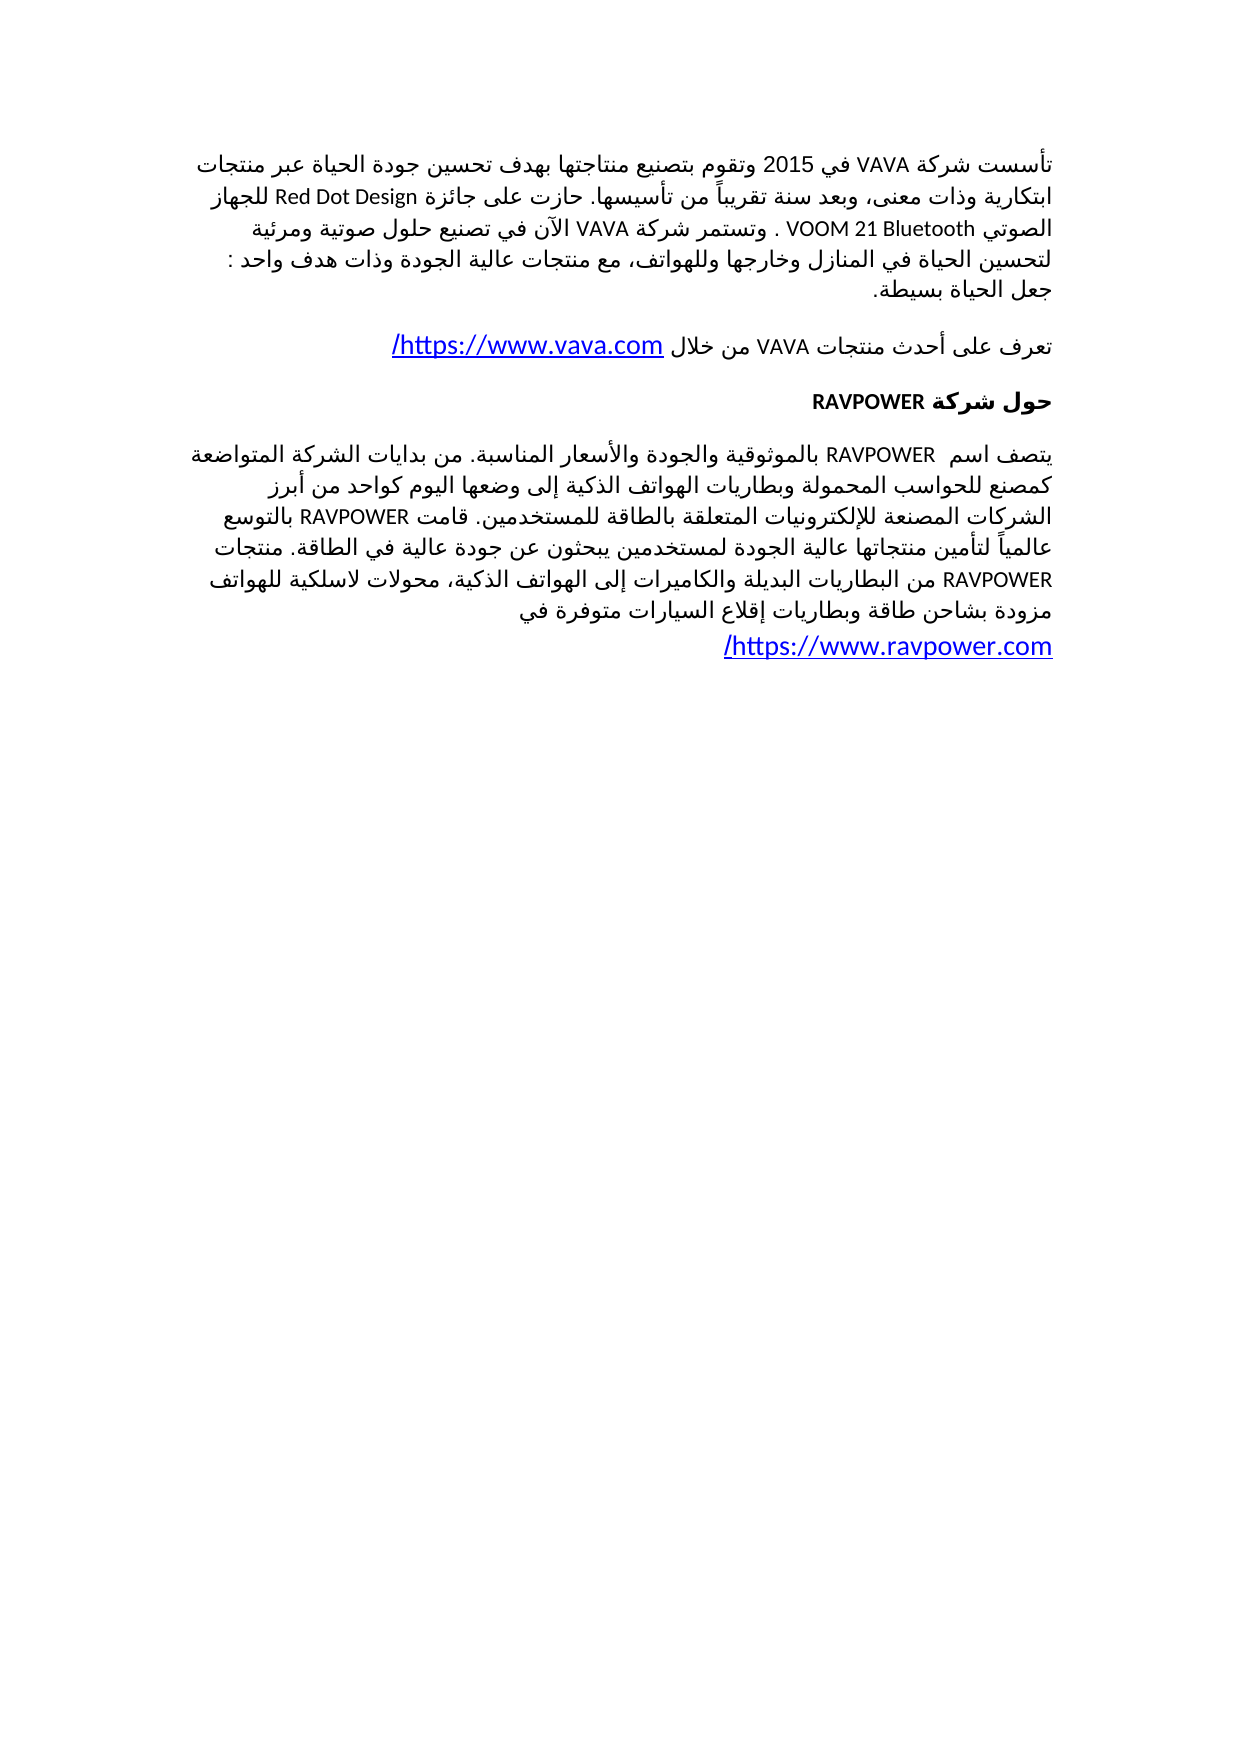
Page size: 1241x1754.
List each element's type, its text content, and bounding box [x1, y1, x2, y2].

text حول شركة RAVPOWER [187, 387, 1053, 415]
text يتصف اسم RAVPOWER بالموثوقية والجودة والأسعار المناسبة. من بدايات الشركة المتواضعة كمصنع للحواسب المحمولة وبطاريات الهواتف الذكية إلى وضعها اليوم كواحد من أبرز الشركات المصنعة للإلكترونيات المتعلقة بالطاقة للمستخدمين. قامت RAVPOWER بالتوسع عالمياً لتأمين منتجاتها عالية الجودة لمستخدمين يبحثون عن جودة عالية في الطاقة. منتجات RAVPOWER من البطاريات البديلة والكاميرات إلى الهواتف الذكية، محولات لاسلكية للهواتف مزودة بشاحن طاقة وبطاريات إقلاع السيارات متوفرة في https://www.ravpower.com/ [187, 440, 1053, 662]
text تأسست شركة VAVA في 2015 وتقوم بتصنيع منتاجتها بهدف تحسين جودة الحياة عبر منتجات ابتكارية وذات معنى، وبعد سنة تقريباً من تأسيسها. حازت على جائزة Red Dot Design للجهاز الصوتي VOOM 21 Bluetooth . وتستمر شركة VAVA الآن في تصنيع حلول صوتية ومرئية لتحسين الحياة في المنازل وخارجها وللهواتف، مع منتجات عالية الجودة وذات هدف واحد : جعل الحياة بسيطة. [187, 150, 1053, 302]
text تعرف على أحدث منتجات VAVA من خلال https://www.vava.com/ [187, 327, 1053, 361]
